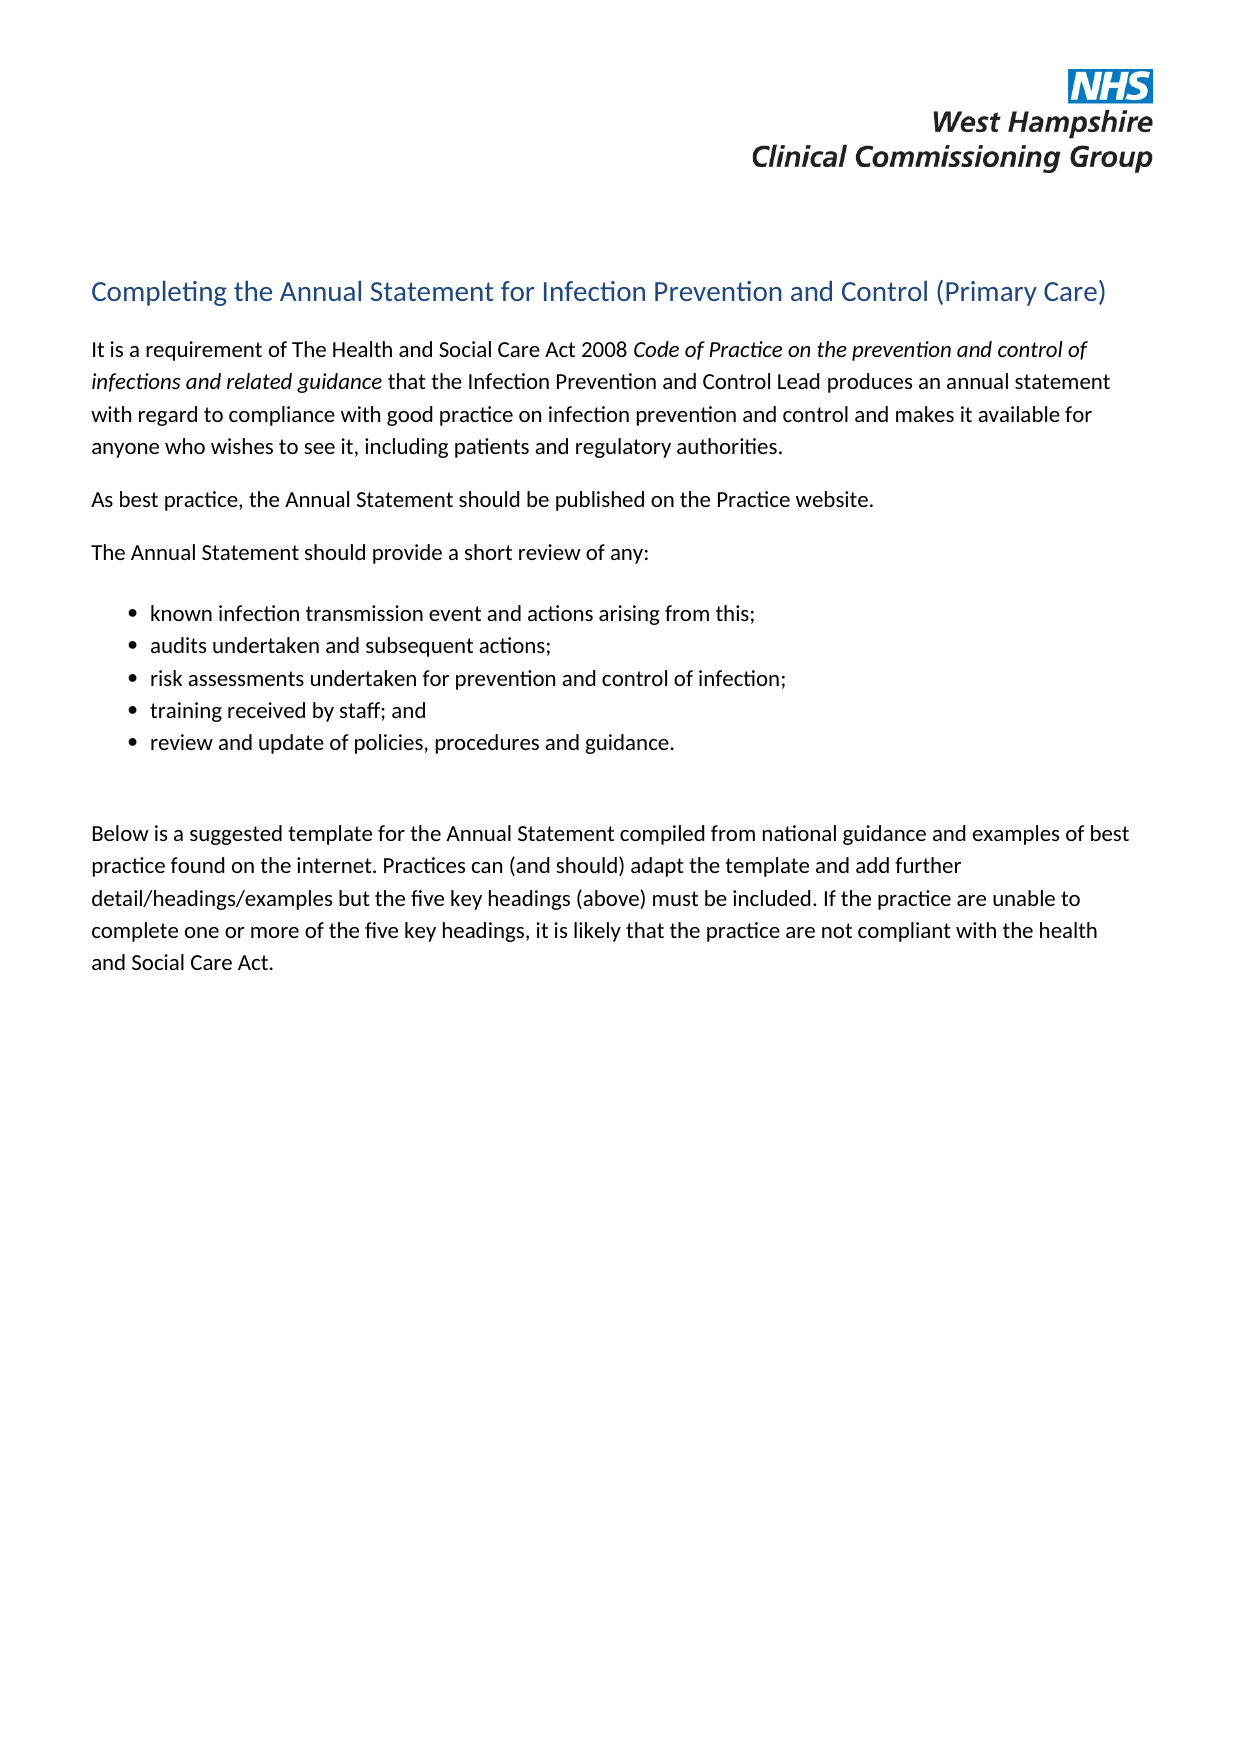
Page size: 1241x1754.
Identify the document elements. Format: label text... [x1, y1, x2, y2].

text As best practice, the Annual Statement should be published on the Practice website. [91, 485, 1139, 513]
list risk assessments undertaken for prevention and control of infection; [128, 664, 1139, 692]
text The Annual Statement should provide a short review of any: [91, 538, 1139, 566]
list audits undertaken and subsequent actions; [128, 631, 1139, 659]
list training received by staff; and [128, 696, 1139, 724]
text It is a requirement of The Health and Social Care Act 2008 Code of Practice on the prevention and control of infections and related guidance that the Infection Prevention and Control Lead produces an annual statement with regard to compliance with good practice on infection prevention and control and makes it available for anyone who wishes to see it, including patients and regulatory authorities. [91, 335, 1139, 460]
text Completing the Annual Statement for Infection Prevention and Control (Primary Care) [91, 273, 1139, 309]
list known infection transmission event and actions arising from this; [128, 599, 1139, 627]
list review and update of policies, procedures and guidance. [128, 728, 1139, 756]
picture [752, 69, 1153, 173]
text Below is a suggested template for the Annual Statement compiled from national guidance and examples of best practice found on the internet. Practices can (and should) adapt the template and add further detail/headings/examples but the five key headings (above) must be included. If the practice are unable to complete one or more of the five key headings, it is likely that the practice are not compliant with the health and Social Care Act. [91, 819, 1139, 976]
